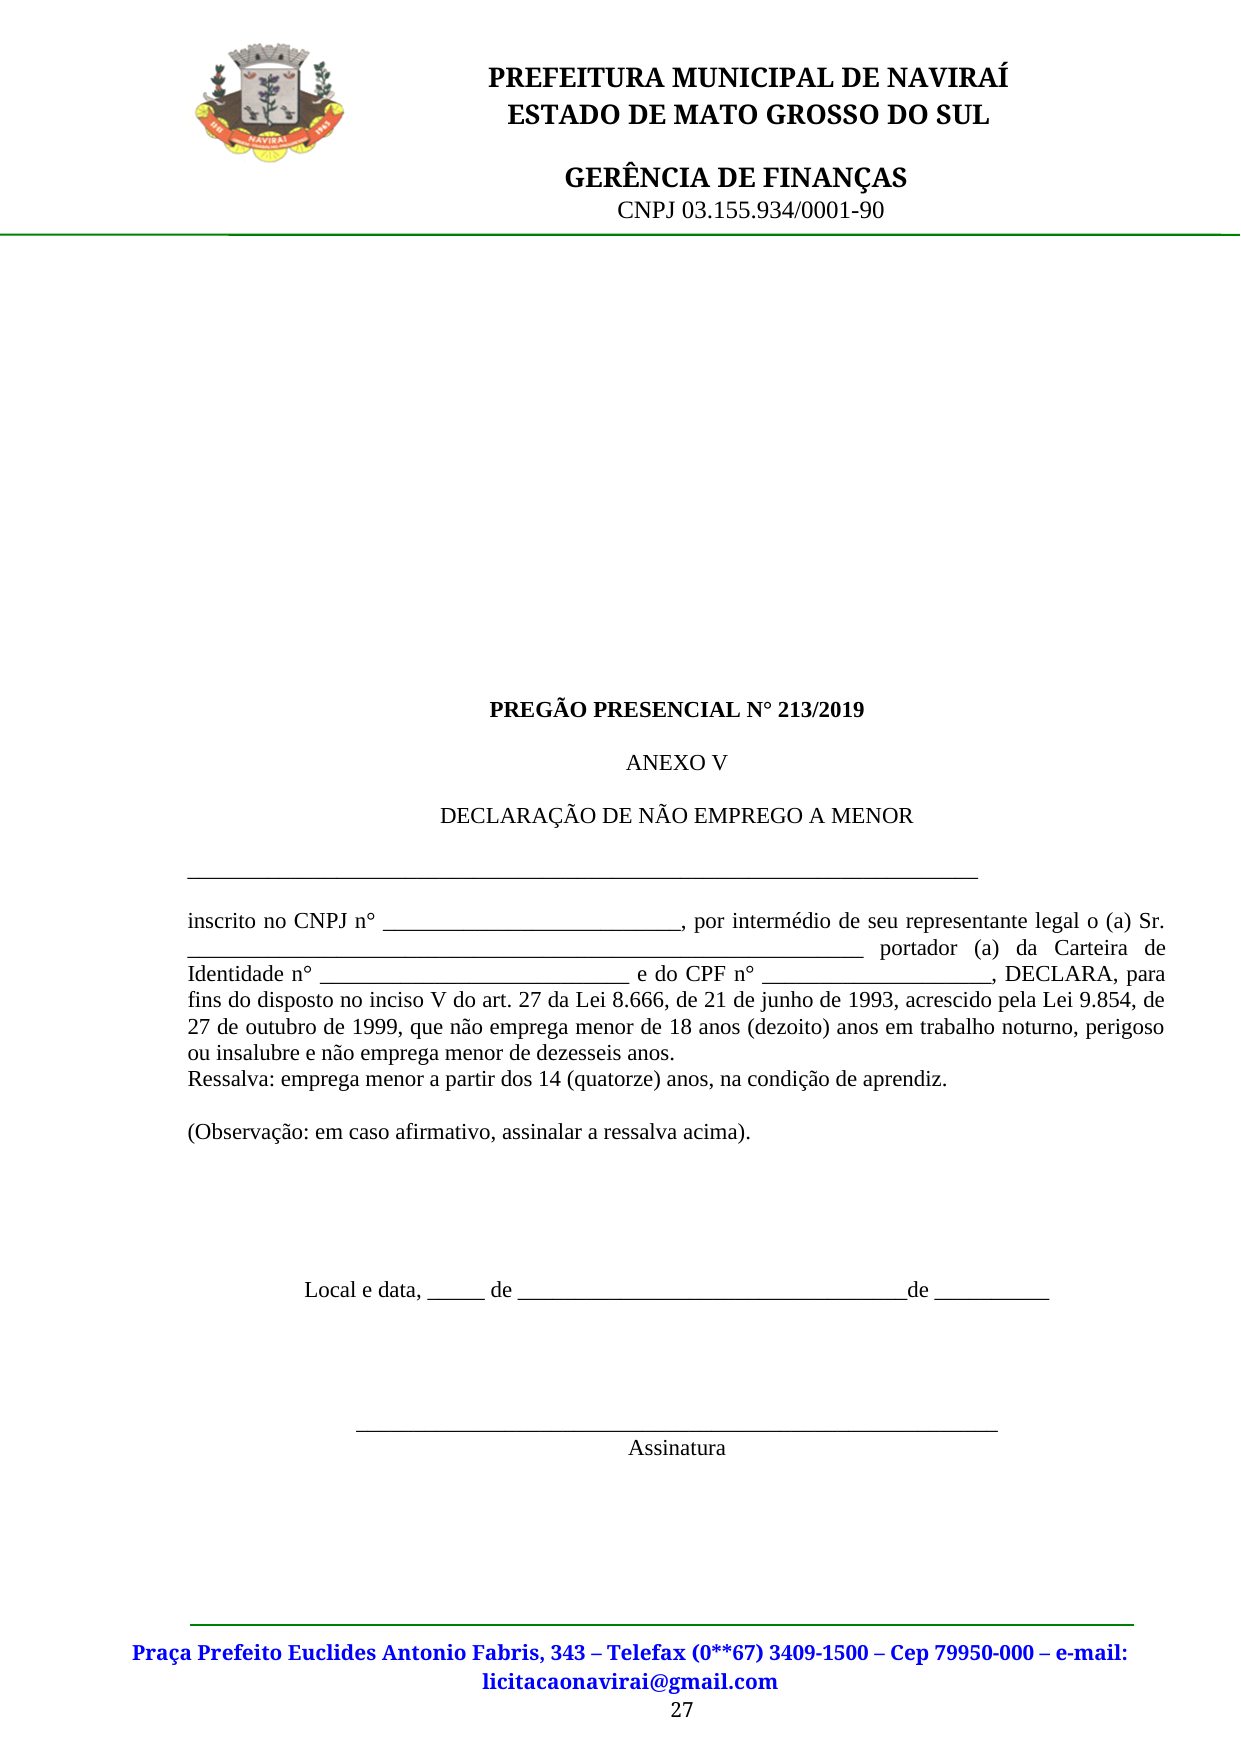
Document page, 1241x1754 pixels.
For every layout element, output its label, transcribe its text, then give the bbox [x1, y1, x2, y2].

text Assinatura [187, 1434, 1166, 1461]
text ________________________________________________________ [187, 1408, 1166, 1434]
text _____________________________________________________________________ [187, 854, 1166, 881]
text DECLARAÇÃO DE NÃO EMPREGO A MENOR [187, 802, 1166, 828]
text inscrito no CNPJ n° __________________________, por intermédio de seu representante legal o (a) Sr. ___________________________________________________________ portador (a) da Carteira de Identidade n° ___________________________ e do CPF n° ____________________, DECLARA, para fins do disposto no inciso V do art. 27 da Lei 8.666, de 21 de junho de 1993, acrescido pela Lei 9.854, de 27 de outubro de 1999, que não emprega menor de 18 anos (dezoito) anos em trabalho noturno, perigoso ou insalubre e não emprega menor de dezesseis anos. [187, 907, 1166, 1065]
text Ressalva: emprega menor a partir dos 14 (quatorze) anos, na condição de aprendiz. [187, 1065, 1166, 1092]
text Local e data, _____ de __________________________________de __________ [187, 1276, 1166, 1303]
text ANEXO V [187, 749, 1166, 776]
text (Observação: em caso afirmativo, assinalar a ressalva acima). [187, 1118, 1166, 1144]
text PREGÃO PRESENCIAL N° 213/2019 [187, 696, 1166, 723]
